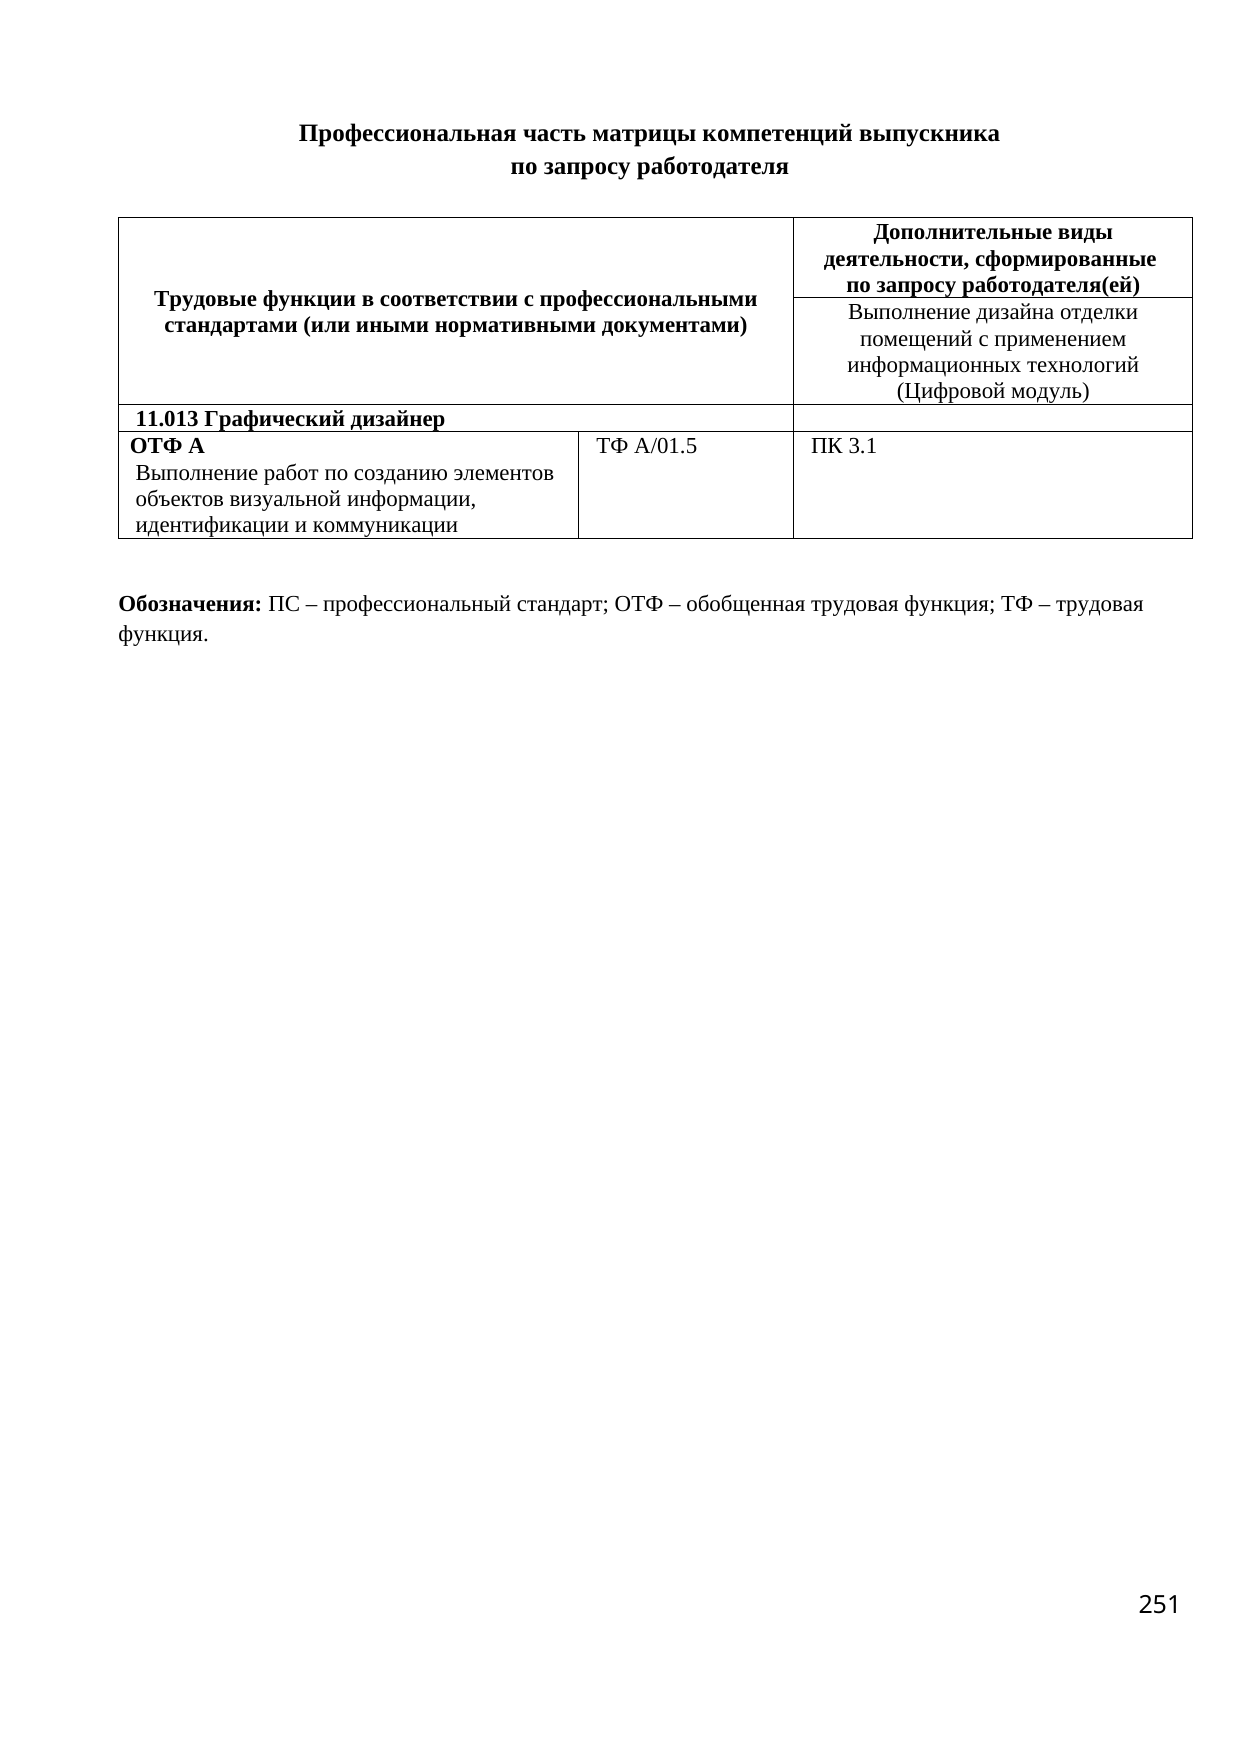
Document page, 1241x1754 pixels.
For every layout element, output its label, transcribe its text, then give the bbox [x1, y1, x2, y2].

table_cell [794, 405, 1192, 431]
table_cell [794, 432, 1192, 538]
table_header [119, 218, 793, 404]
text по запросу работодателя [118, 151, 1181, 180]
text Обозначения: ПС – профессиональный стандарт; ОТФ – обобщенная трудовая функция; ТФ – трудовая функция. [118, 590, 1181, 646]
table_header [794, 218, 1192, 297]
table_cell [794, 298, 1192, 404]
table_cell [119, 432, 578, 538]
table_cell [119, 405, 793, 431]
text Профессиональная часть матрицы компетенций выпускника [118, 118, 1181, 147]
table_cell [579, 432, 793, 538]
